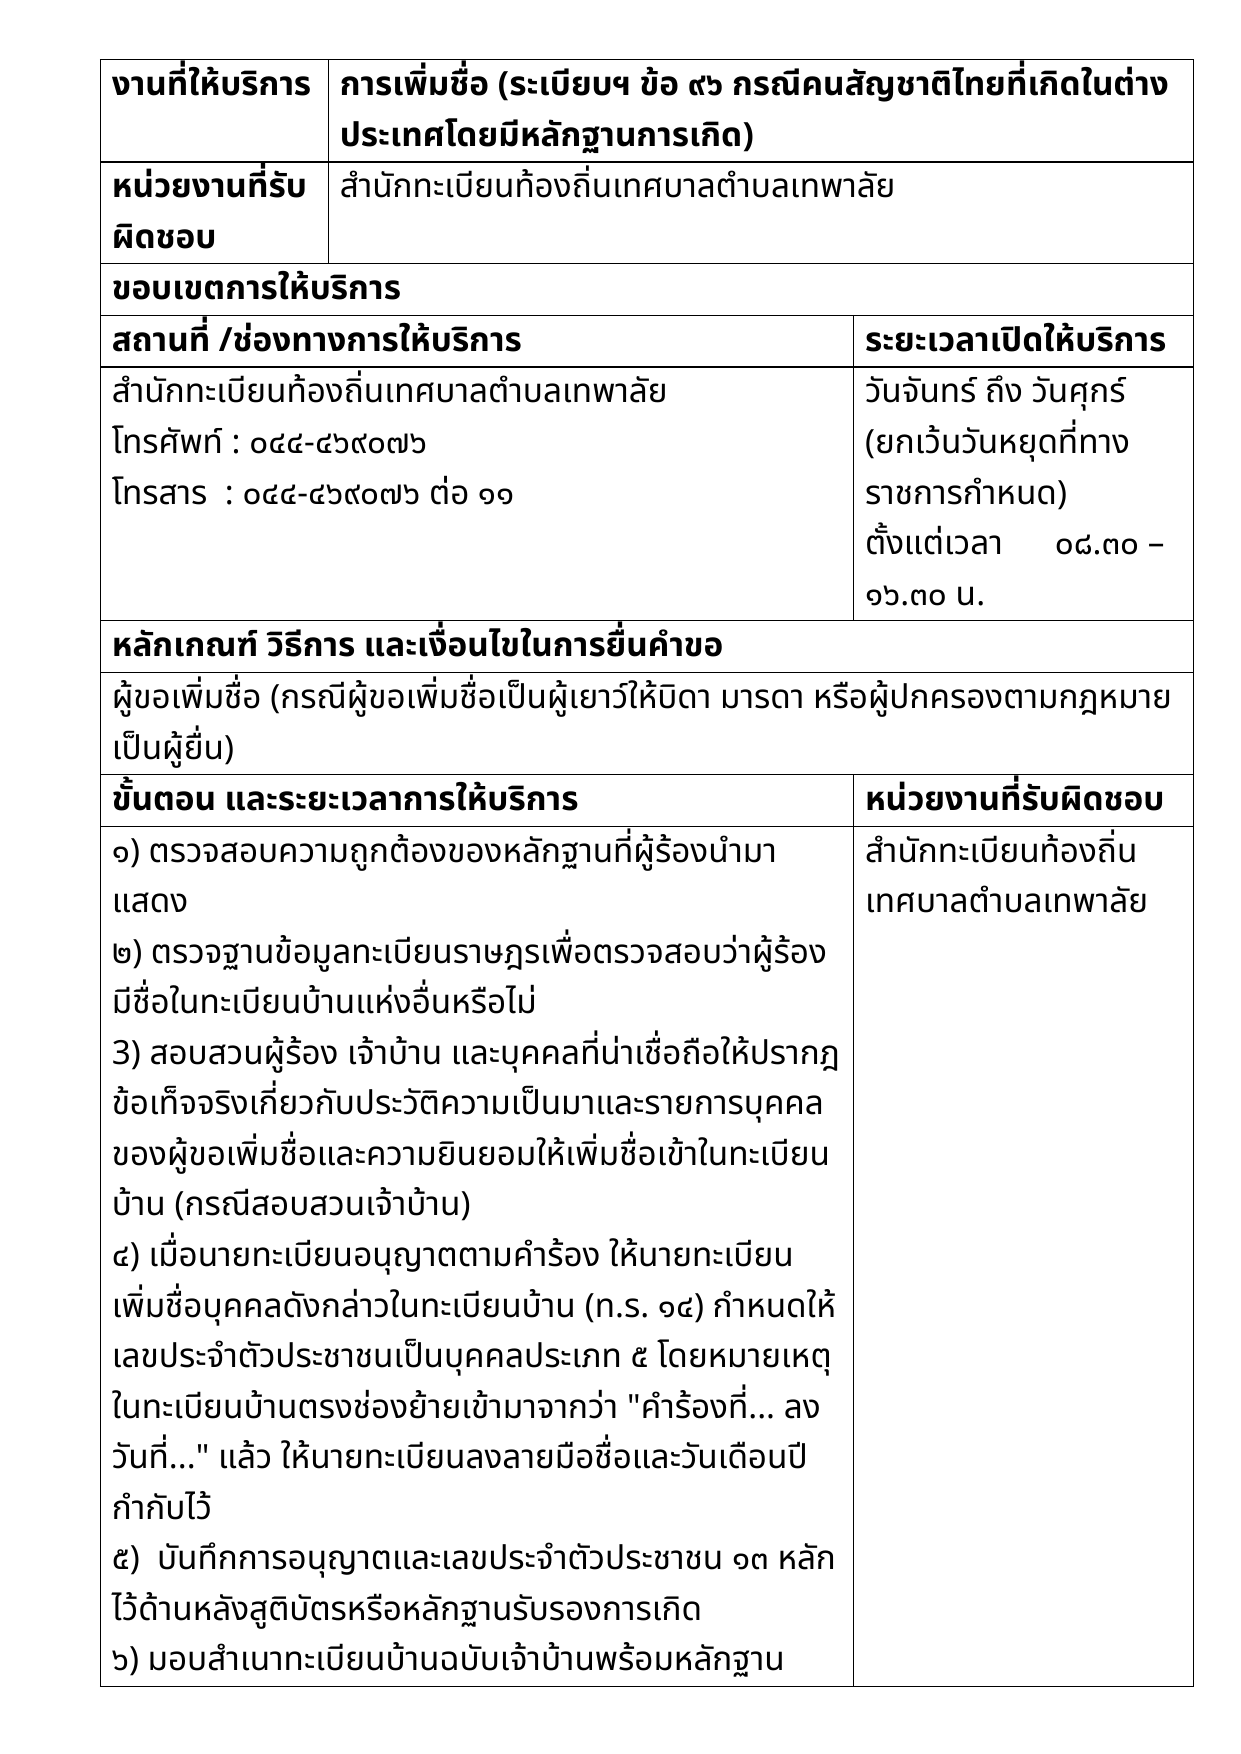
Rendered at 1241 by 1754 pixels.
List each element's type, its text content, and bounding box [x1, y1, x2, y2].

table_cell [101, 827, 853, 1686]
table_cell ขอบเขตการให้บริการ [101, 264, 1193, 315]
table_cell ผู้ขอเพิ่มชื่อ (กรณีผู้ขอเพิ่มชื่อเป็นผู้เยาว์ให้บิดา มารดา หรือผู้ปกครองตามกฎหมายเป็นผู้ยื่น) [101, 673, 1193, 774]
table_cell ขั้นตอน และระยะเวลาการให้บริการ [101, 775, 853, 826]
table_cell หลักเกณฑ์ วิธีการ และเงื่อนไขในการยื่นคำขอ [101, 621, 1193, 672]
table_cell หน่วยงานที่รับผิดชอบ [101, 163, 328, 263]
table_cell สำนักทะเบียนท้องถิ่นเทศบาลตำบลเทพาลัย [329, 163, 1193, 263]
table_cell หน่วยงานที่รับผิดชอบ [854, 775, 1193, 826]
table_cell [854, 827, 1193, 1686]
table_cell สำนักทะเบียนท้องถิ่นเทศบาลตำบลเทพาลัย โทรศัพท์ : ๐๔๔-๔๖๙๐๗๖ โทรสาร : ๐๔๔-๔๖๙๐๗๖ ต่อ ๑๑ [101, 368, 853, 620]
table_header งานที่ให้บริการ [101, 60, 328, 161]
table_header การเพิ่มชื่อ (ระเบียบฯ ข้อ ๙๖ กรณีคนสัญชาติไทยที่เกิดในต่างประเทศโดยมีหลักฐานการเกิด) [329, 60, 1193, 161]
table_cell วันจันทร์ ถึง วันศุกร์ (ยกเว้นวันหยุดที่ทางราชการกำหนด) ตั้งแต่เวลา ๐๘.๓๐ – ๑๖.๓๐ น. [854, 368, 1193, 620]
table_cell สถานที่ /ช่องทางการให้บริการ [101, 316, 853, 366]
table_cell ระยะเวลาเปิดให้บริการ [854, 316, 1193, 366]
